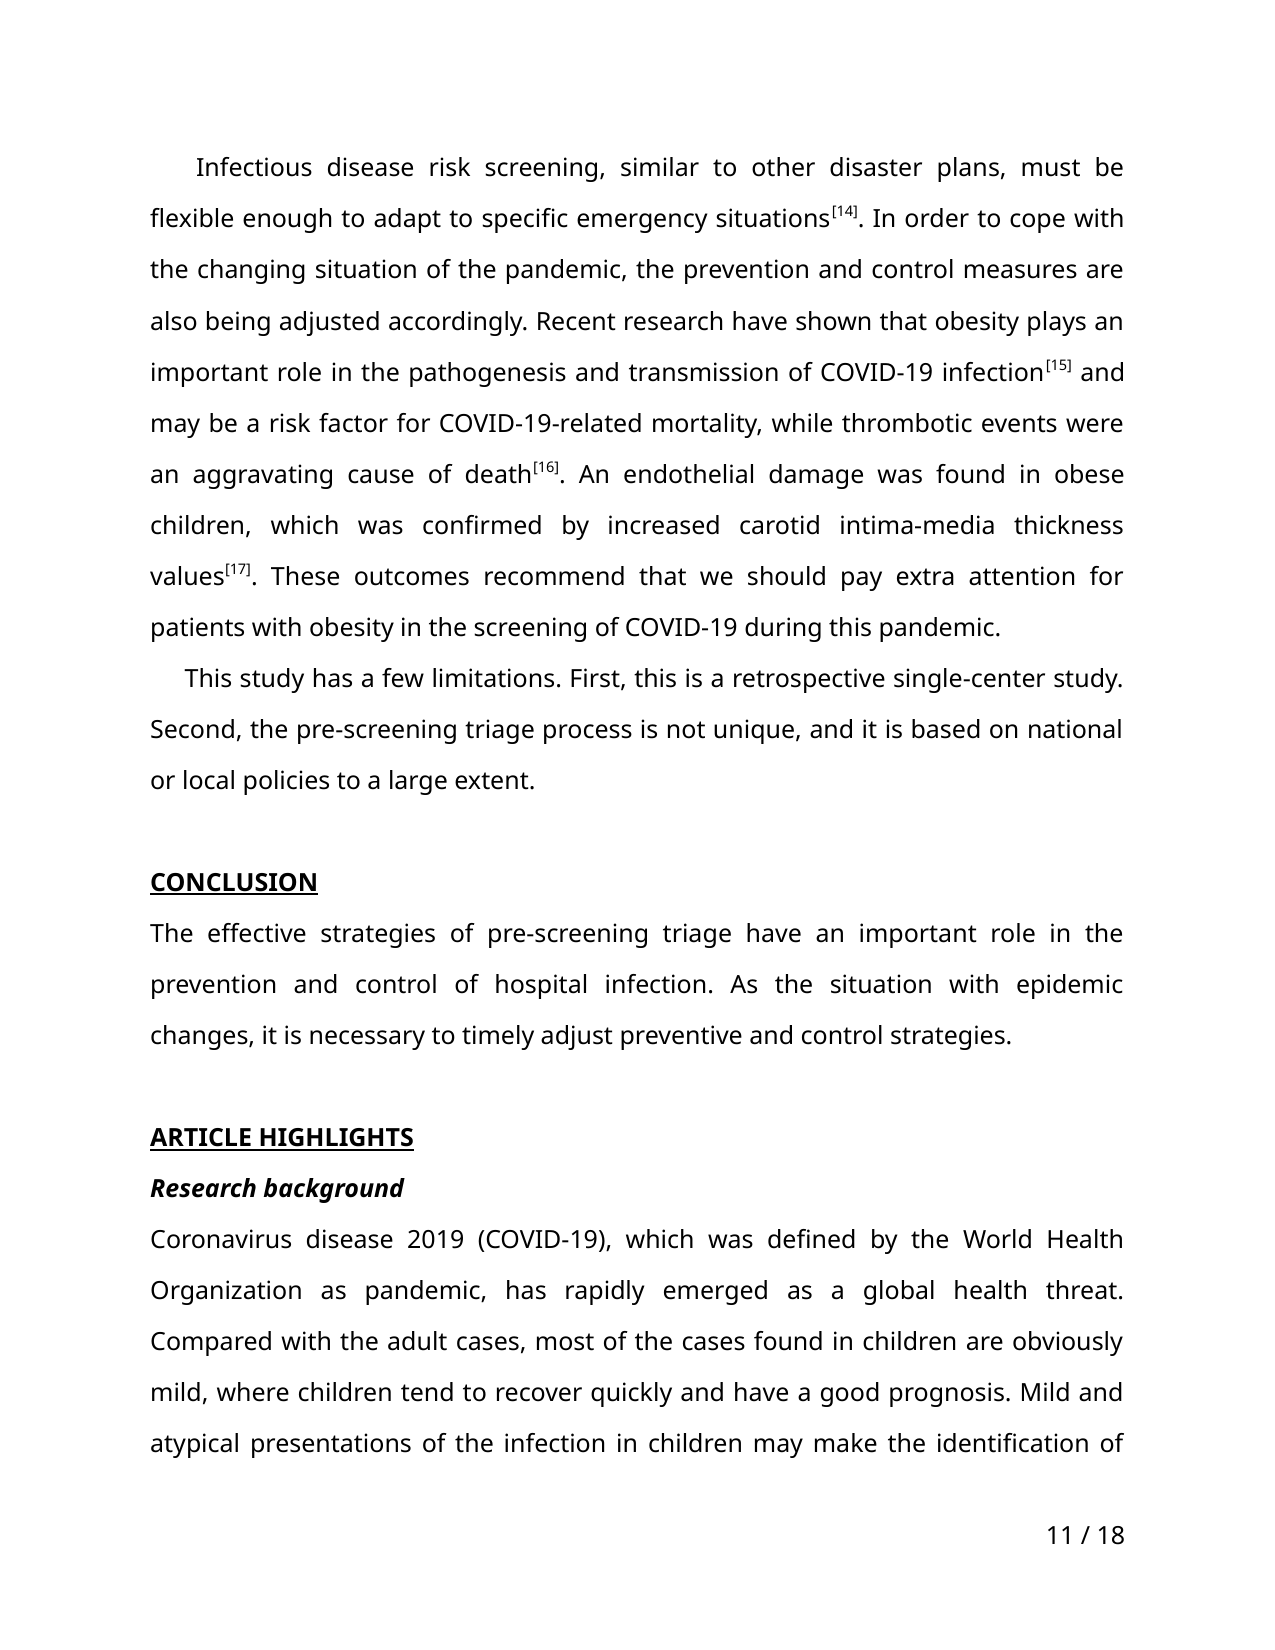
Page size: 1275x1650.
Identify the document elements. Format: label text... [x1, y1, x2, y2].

text The effective strategies of pre-screening triage have an important role in the prevention and control of hospital infection. As the situation with epidemic changes, it is necessary to timely adjust preventive and control strategies. [150, 916, 1125, 1052]
text CONCLUSION [150, 864, 1125, 899]
text ARTICLE HIGHLIGHTS [150, 1120, 1125, 1154]
text Research background [150, 1171, 1125, 1205]
text This study has a few limitations. First, this is a retrospective single-center study. Second, the pre-screening triage process is not unique, and it is based on national or local policies to a large extent. [150, 660, 1125, 797]
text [150, 1222, 1125, 1460]
text Infectious disease risk screening, similar to other disaster plans, must be flexible enough to adapt to specific emergency situations[14]. In order to cope with the changing situation of the pandemic, the prevention and control measures are also being adjusted accordingly. Recent research have shown that obesity plays an important role in the pathogenesis and transmission of COVID-19 infection[15] and may be a risk factor for COVID-19-related mortality, while thrombotic events were an aggravating cause of death[16]. An endothelial damage was found in obese children, which was confirmed by increased carotid intima-media thickness values[17]. These outcomes recommend that we should pay extra attention for patients with obesity in the screening of COVID-19 during this pandemic. [150, 150, 1125, 643]
